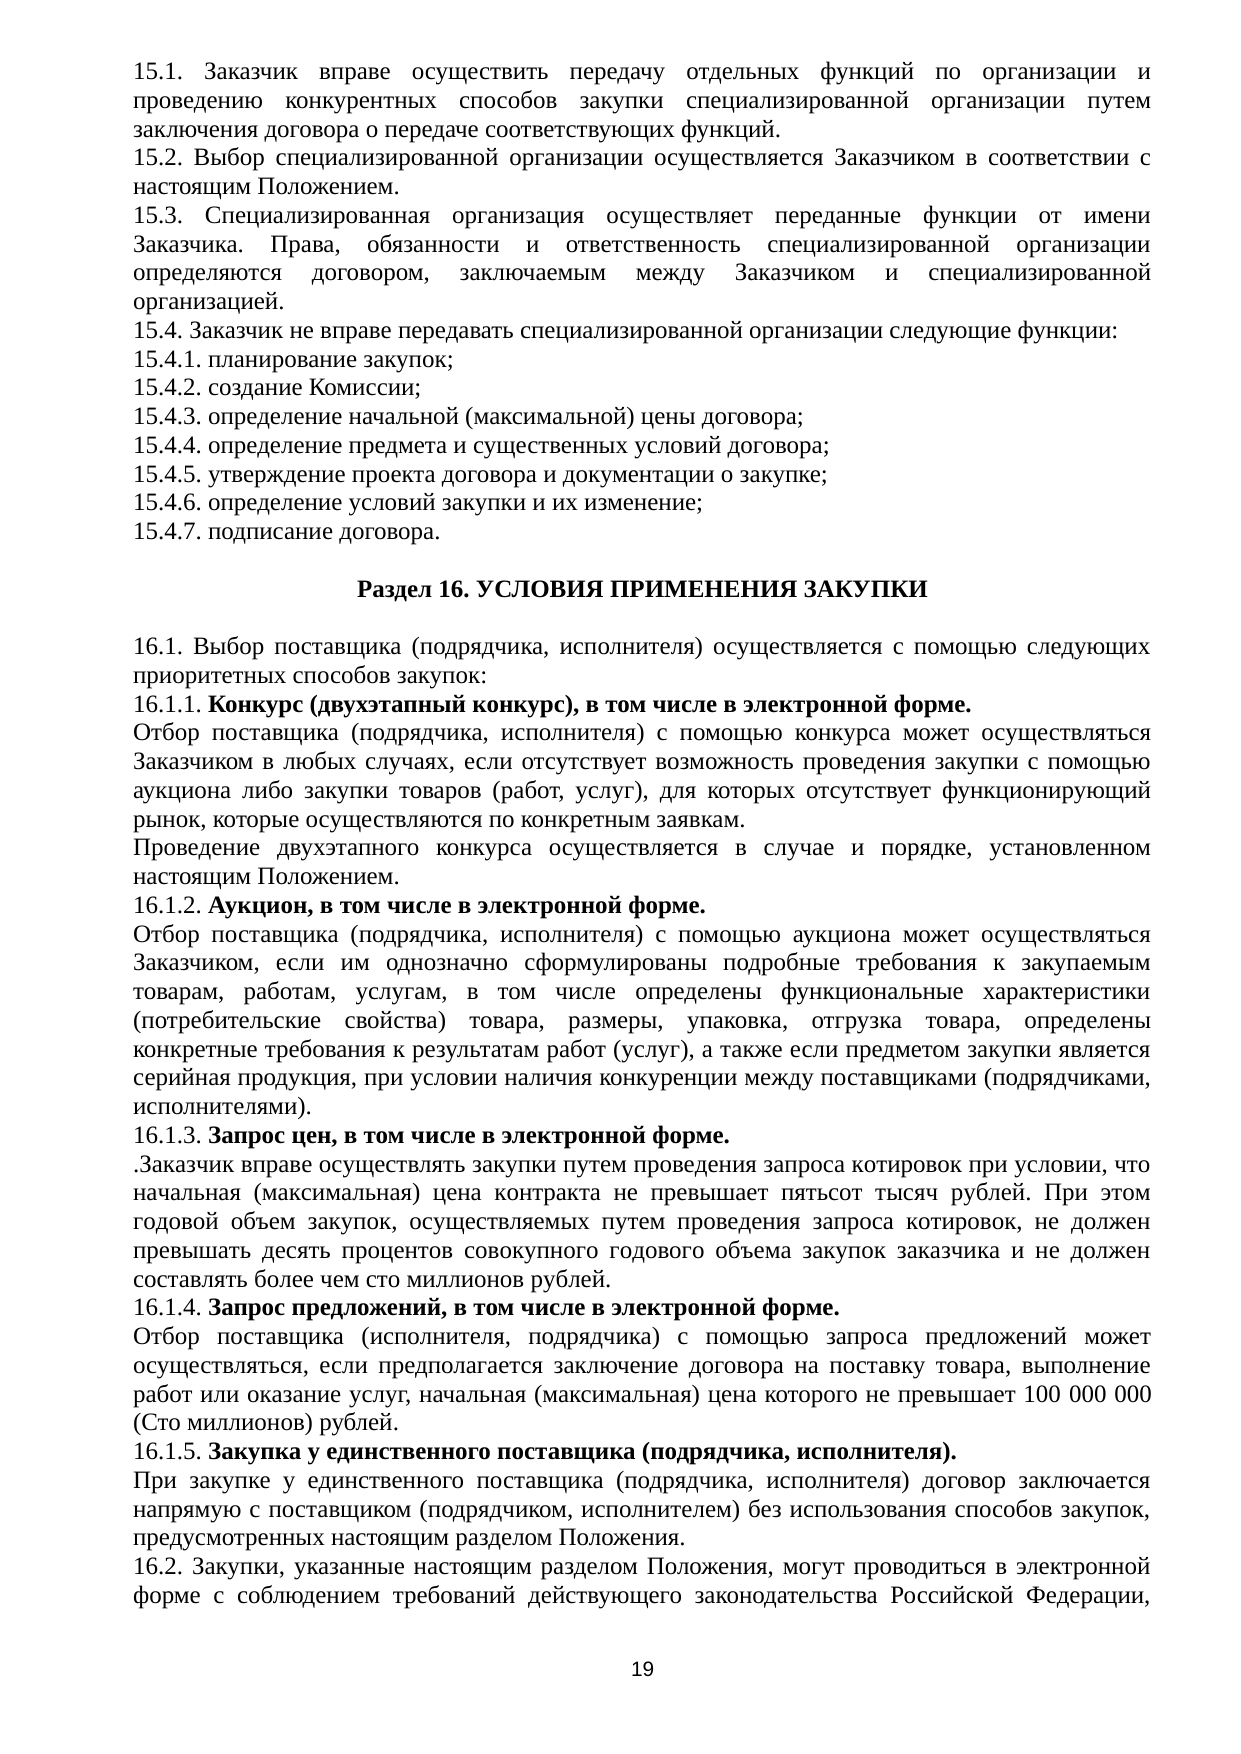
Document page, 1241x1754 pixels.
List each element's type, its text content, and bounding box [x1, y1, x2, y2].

text 16.1.1. Конкурс (двухэтапный конкурс), в том числе в электронной форме. [133, 689, 1152, 717]
text 15.4.1. планирование закупок; [133, 344, 1152, 372]
text 15.4.4. определение предмета и существенных условий договора; [133, 430, 1152, 459]
text Отбор поставщика (исполнителя, подрядчика) с помощью запроса предложений может осуществляться, если предполагается заключение договора на поставку товара, выполнение работ или оказание услуг, начальная (максимальная) цена которого не превышает 100 000 000 (Сто миллионов) рублей. [133, 1321, 1152, 1436]
text 15.2. Выбор специализированной организации осуществляется Заказчиком в соответствии с настоящим Положением. [133, 142, 1152, 200]
text При закупке у единственного поставщика (подрядчика, исполнителя) договор заключается напрямую с поставщиком (подрядчиком, исполнителем) без использования способов закупок, предусмотренных настоящим разделом Положения. [133, 1465, 1152, 1551]
text 16.1. Выбор поставщика (подрядчика, исполнителя) осуществляется с помощью следующих приоритетных способов закупок: [133, 631, 1152, 689]
text 16.1.5. Закупка у единственного поставщика (подрядчика, исполнителя). [133, 1436, 1152, 1465]
text 15.4.3. определение начальной (максимальной) цены договора; [133, 401, 1152, 430]
text Отбор поставщика (подрядчика, исполнителя) с помощью аукциона может осуществляться Заказчиком, если им однозначно сформулированы подробные требования к закупаемым товарам, работам, услугам, в том числе определены функциональные характеристики (потребительские свойства) товара, размеры, упаковка, отгрузка товара, определены конкретные требования к результатам работ (услуг), а также если предметом закупки является серийная продукция, при условии наличия конкуренции между поставщиками (подрядчиками, исполнителями). [133, 919, 1152, 1120]
text Отбор поставщика (подрядчика, исполнителя) с помощью конкурса может осуществляться Заказчиком в любых случаях, если отсутствует возможность проведения закупки с помощью аукциона либо закупки товаров (работ, услуг), для которых отсутствует функционирующий рынок, которые осуществляются по конкретным заявкам. [133, 717, 1152, 832]
text 16.1.4. Запрос предложений, в том числе в электронной форме. [133, 1292, 1152, 1321]
text 15.4.6. определение условий закупки и их изменение; [133, 487, 1152, 516]
text 15.4.5. утверждение проекта договора и документации о закупке; [133, 459, 1152, 487]
text 15.4.2. создание Комиссии; [133, 372, 1152, 401]
text 15.4. Заказчик не вправе передавать специализированной организации следующие функции: [133, 315, 1152, 344]
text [133, 1551, 1152, 1609]
text 15.3. Специализированная организация осуществляет переданные функции от имени Заказчика. Права, обязанности и ответственность специализированной организации определяются договором, заключаемым между Заказчиком и специализированной организацией. [133, 200, 1152, 315]
text 15.1. Заказчик вправе осуществить передачу отдельных функций по организации и проведению конкурентных способов закупки специализированной организации путем заключения договора о передаче соответствующих функций. [133, 56, 1152, 142]
text 15.4.7. подписание договора. [133, 516, 1152, 545]
text 16.1.2. Аукцион, в том числе в электронной форме. [133, 890, 1152, 919]
text 16.1.3. Запрос цен, в том числе в электронной форме. [133, 1120, 1152, 1149]
text Проведение двухэтапного конкурса осуществляется в случае и порядке, установленном настоящим Положением. [133, 832, 1152, 890]
text .Заказчик вправе осуществлять закупки путем проведения запроса котировок при условии, что начальная (максимальная) цена контракта не превышает пятьсот тысяч рублей. При этом годовой объем закупок, осуществляемых путем проведения запроса котировок, не должен превышать десять процентов совокупного годового объема закупок заказчика и не должен составлять более чем сто миллионов рублей. [133, 1149, 1152, 1292]
text Раздел 16. УСЛОВИЯ ПРИМЕНЕНИЯ ЗАКУПКИ [133, 574, 1152, 602]
